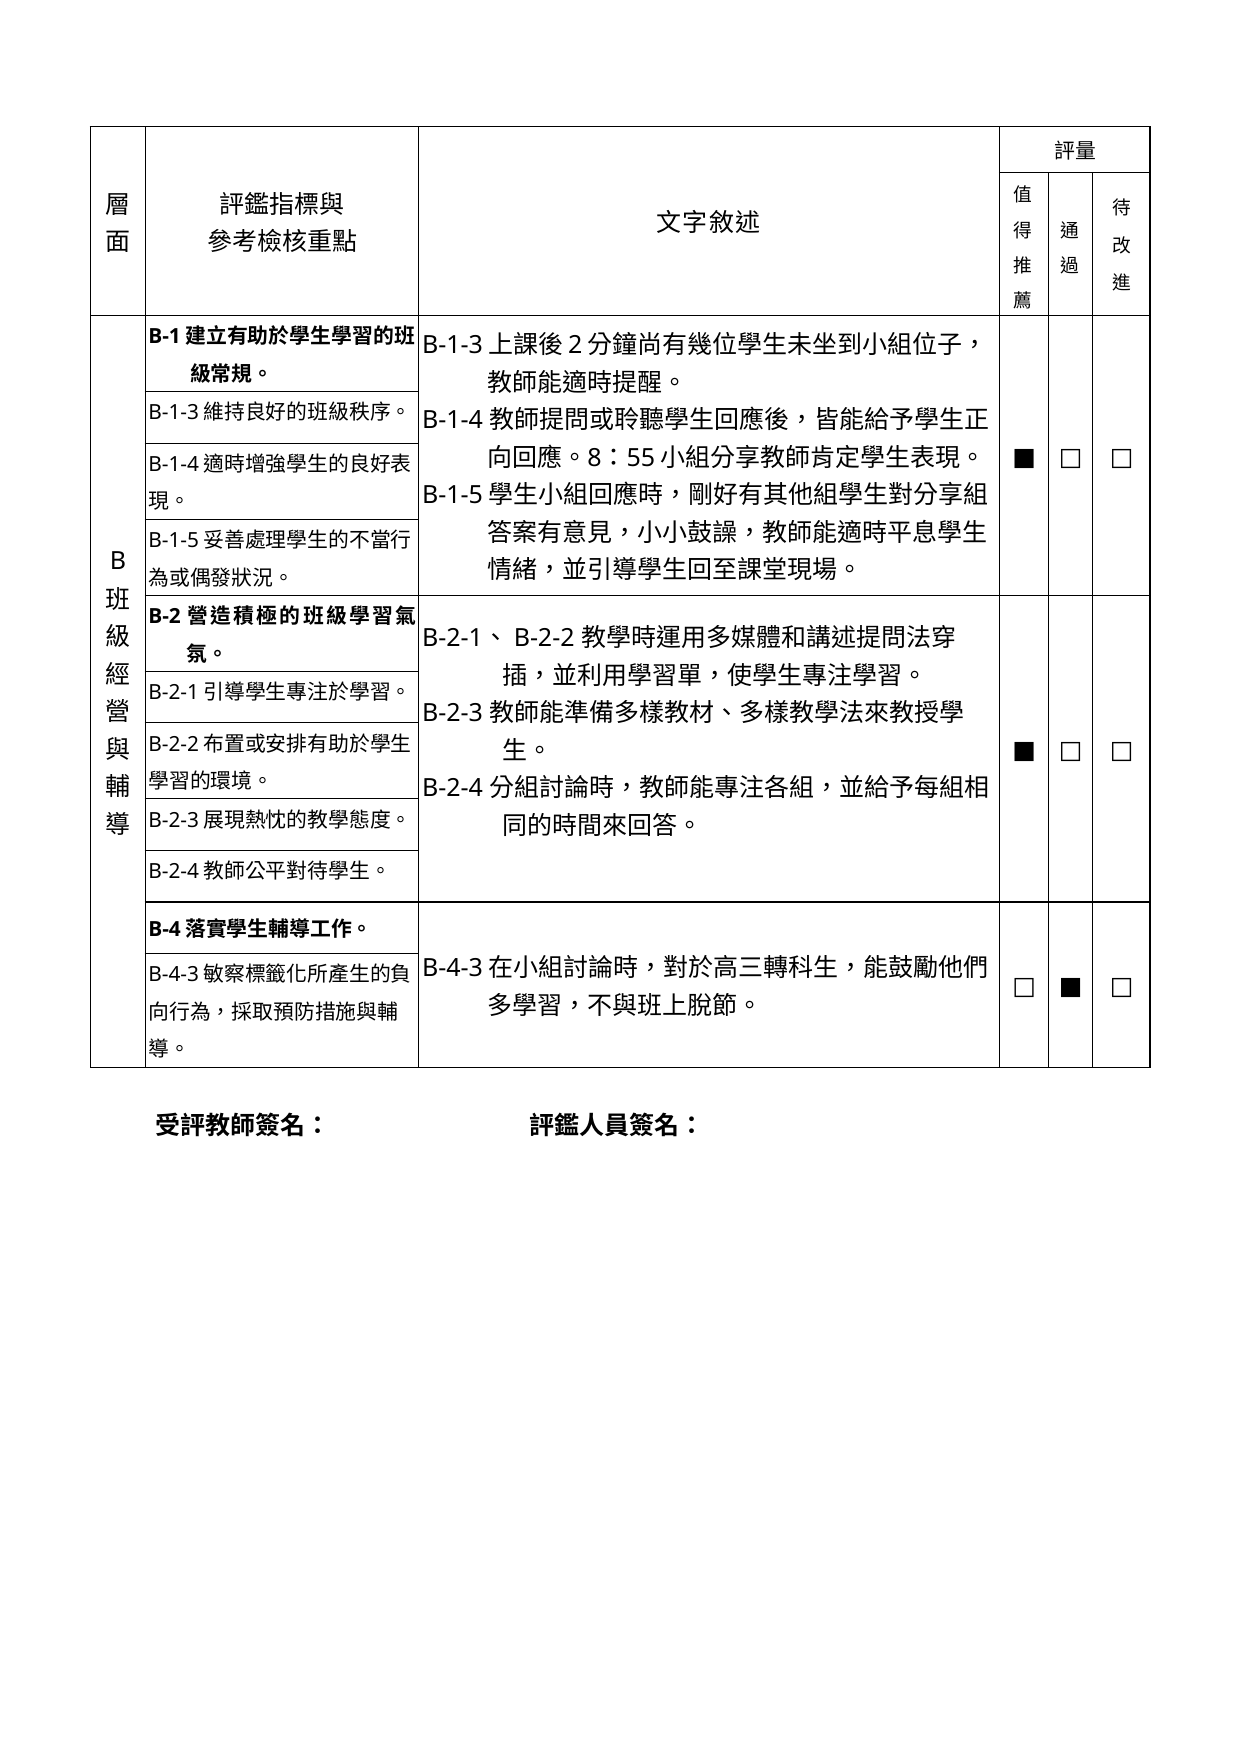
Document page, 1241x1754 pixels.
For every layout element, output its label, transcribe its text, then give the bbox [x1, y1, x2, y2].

table_cell ■ [1049, 903, 1092, 1067]
table_header 評量 [1000, 127, 1149, 172]
table_cell □ [1093, 596, 1149, 901]
table_cell B-2-4教師公平對待學生。 [146, 851, 418, 901]
table_cell B-2-1、 B-2-2 教學時運用多媒體和講述提問法穿插，並利用學習單，使學生專注學習。 B-2-3 教師能準備多樣教材、多樣教學法來教授學生。 B-2-4 分組討論時，教師能專注各組，並給予每組相同的時間來回答。 [419, 596, 999, 901]
table_cell B-1-3維持良好的班級秩序。 [146, 392, 418, 443]
table_cell □ [1093, 316, 1149, 595]
table_cell B-4落實學生輔導工作。 [146, 903, 418, 953]
table_cell B-2-2布置或安排有助於學生學習的環境。 [146, 723, 418, 798]
table_cell B-1-3上課後2分鐘尚有幾位學生未坐到小組位子，教師能適時提醒。 B-1-4 教師提問或聆聽學生回應後，皆能給予學生正向回應。8：55小組分享教師肯定學生表現。 B-1-5學生小組回應時，剛好有其他組學生對分享組答案有意見，小小鼓譟，教師能適時平息學生情緒，並引導學生回至課堂現場。 [419, 316, 999, 595]
table_header 評鑑指標與 參考檢核重點 [146, 127, 418, 315]
table_cell B-2營造積極的班級學習氣氛。 [146, 596, 418, 671]
table_cell B-1-4適時增強學生的良好表現。 [146, 444, 418, 519]
table_cell □ [1049, 596, 1092, 901]
table_cell B-2-1引導學生專注於學習。 [146, 672, 418, 722]
table_cell 待 改 進 [1093, 173, 1149, 315]
table_cell □ [1093, 903, 1149, 1067]
table_header 層 面 [91, 127, 145, 315]
text 受評教師簽名： 評鑑人員簽名： [118, 1105, 1122, 1143]
table_cell B-2-3展現熱忱的教學態度。 [146, 799, 418, 850]
table_cell B-4-3在小組討論時，對於高三轉科生，能鼓勵他們多學習，不與班上脫節。 [419, 903, 999, 1067]
table_header 文 字 敘 述 [419, 127, 999, 315]
table_cell ■ [1000, 596, 1048, 901]
table_cell □ [1049, 316, 1092, 595]
table_cell 值 得 推 薦 [1000, 173, 1048, 315]
table_cell 通 過 [1049, 173, 1092, 315]
table_cell □ [1000, 903, 1048, 1067]
table_cell ■ [1000, 316, 1048, 595]
table_cell B-1建立有助於學生學習的班級常規。 [146, 316, 418, 391]
table_cell B-4-3敏察標籤化所產生的負向行為，採取預防措施與輔導。 [146, 954, 418, 1067]
table_cell B-1-5妥善處理學生的不當行為或偶發狀況。 [146, 520, 418, 595]
table_cell B 班 級 經 營 與 輔 導 [91, 316, 145, 1067]
